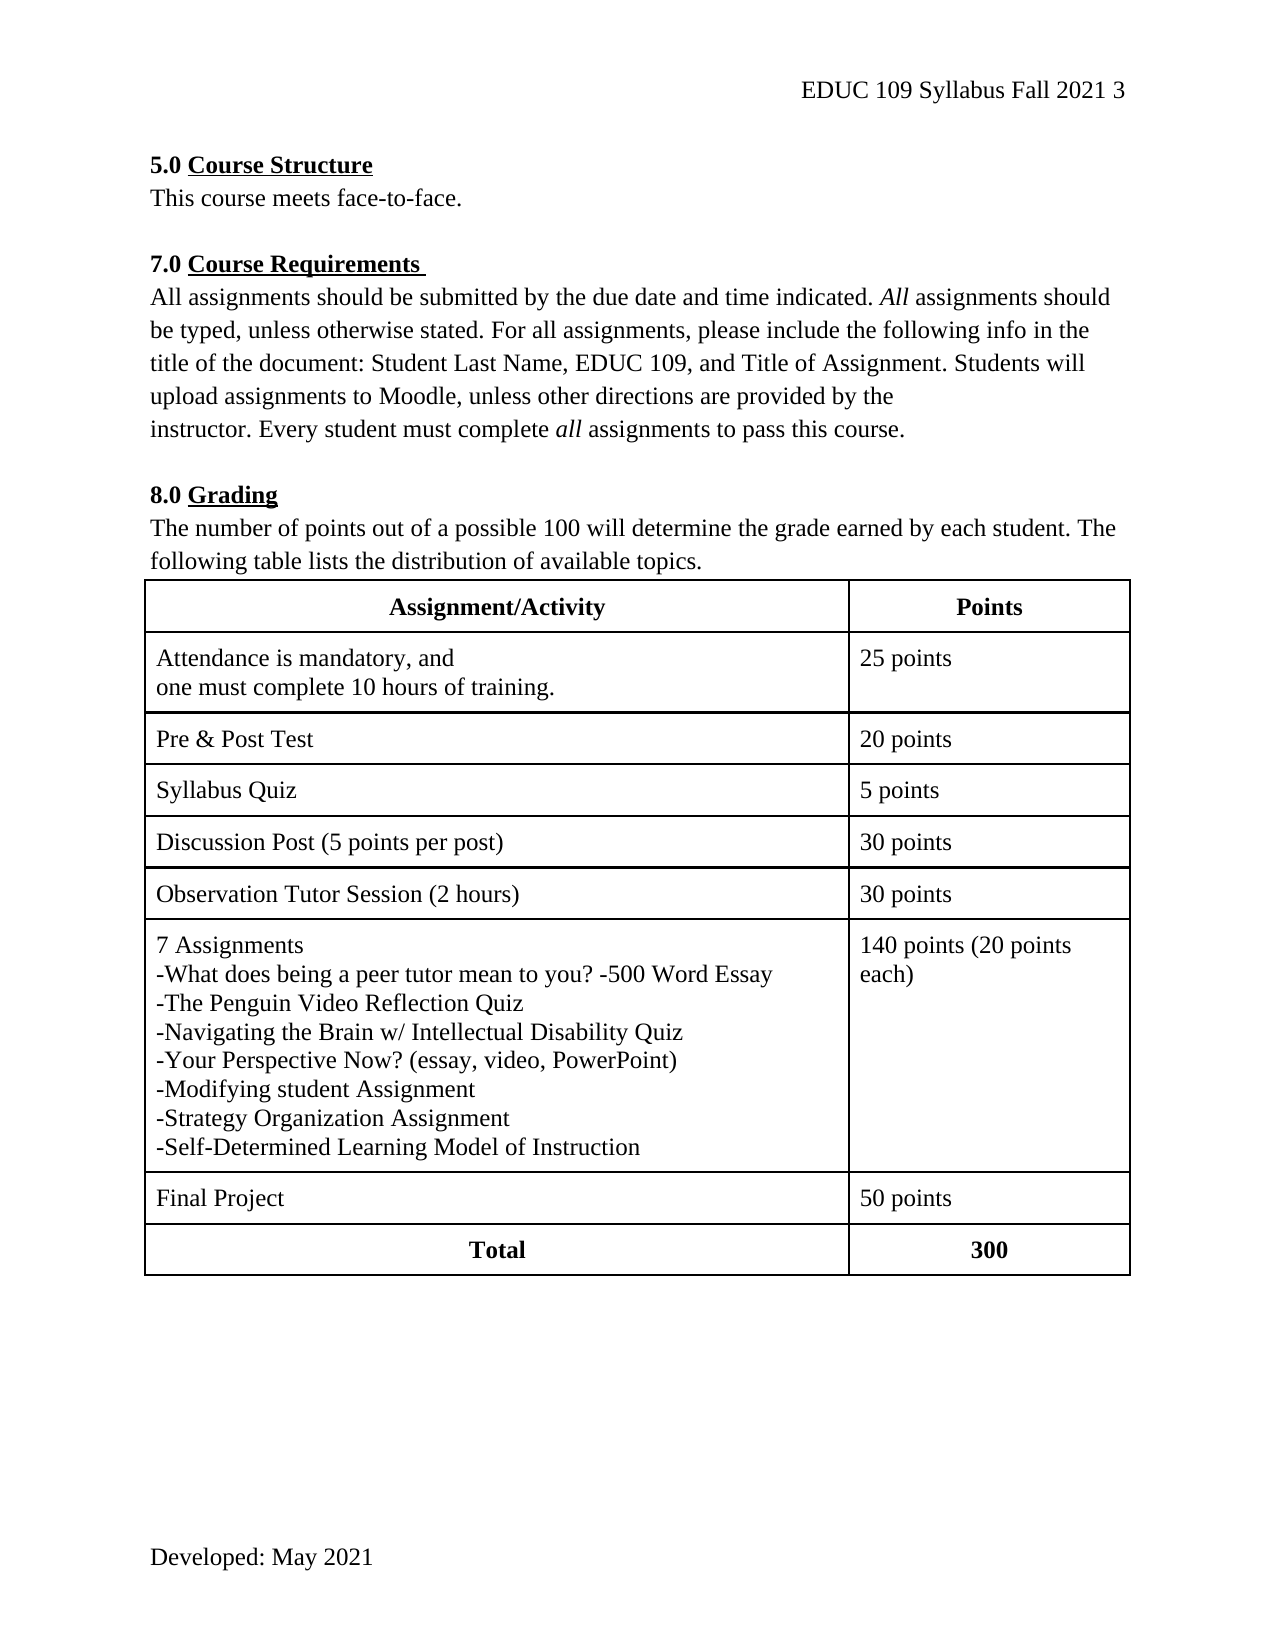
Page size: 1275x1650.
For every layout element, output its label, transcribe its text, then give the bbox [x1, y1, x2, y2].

table_cell Final Project [146, 1173, 848, 1223]
text All assignments should be submitted by the due date and time indicated. All assignments should be typed, unless otherwise stated. For all assignments, please include the following info in the title of the document: Student Last Name, EDUC 109, and Title of Assignment. Students will upload assignments to Moodle, unless other directions are provided by the instructor. Every student must complete all assignments to pass this course. [150, 282, 1125, 443]
table_cell 30 points [850, 869, 1129, 918]
text The number of points out of a possible 100 will determine the grade earned by each student. The following table lists the distribution of available topics. [150, 513, 1125, 575]
text 8.0 Grading [150, 480, 1125, 509]
table_cell Observation Tutor Session (2 hours) [146, 869, 848, 918]
table_cell 20 points [850, 714, 1129, 763]
table_cell Syllabus Quiz [146, 765, 848, 815]
table_cell 25 points [850, 633, 1129, 711]
table_cell 7 Assignments -What does being a peer tutor mean to you? -500 Word Essay -The Penguin Video Reflection Quiz -Navigating the Brain w/ Intellectual Disability Quiz -Your Perspective Now? (essay, video, PowerPoint) -Modifying student Assignment -Strategy Organization Assignment -Self-Determined Learning Model of Instruction [146, 920, 848, 1171]
table_cell Attendance is mandatory, and one must complete 10 hours of training. [146, 633, 848, 711]
text 7.0 Course Requirements [150, 249, 1125, 278]
text 5.0 Course Structure [150, 150, 1125, 179]
table_header Points [850, 581, 1129, 631]
table_cell 50 points [850, 1173, 1129, 1223]
table_cell 5 points [850, 765, 1129, 815]
text This course meets face-to-face. [150, 183, 1125, 212]
table_header Assignment/Activity [146, 581, 848, 631]
table_cell 300 [850, 1225, 1129, 1274]
table_cell Discussion Post (5 points per post) [146, 817, 848, 866]
table_cell 140 points (20 points each) [850, 920, 1129, 1171]
table_cell Total [146, 1225, 848, 1274]
table_cell Pre & Post Test [146, 714, 848, 763]
table_cell 30 points [850, 817, 1129, 866]
